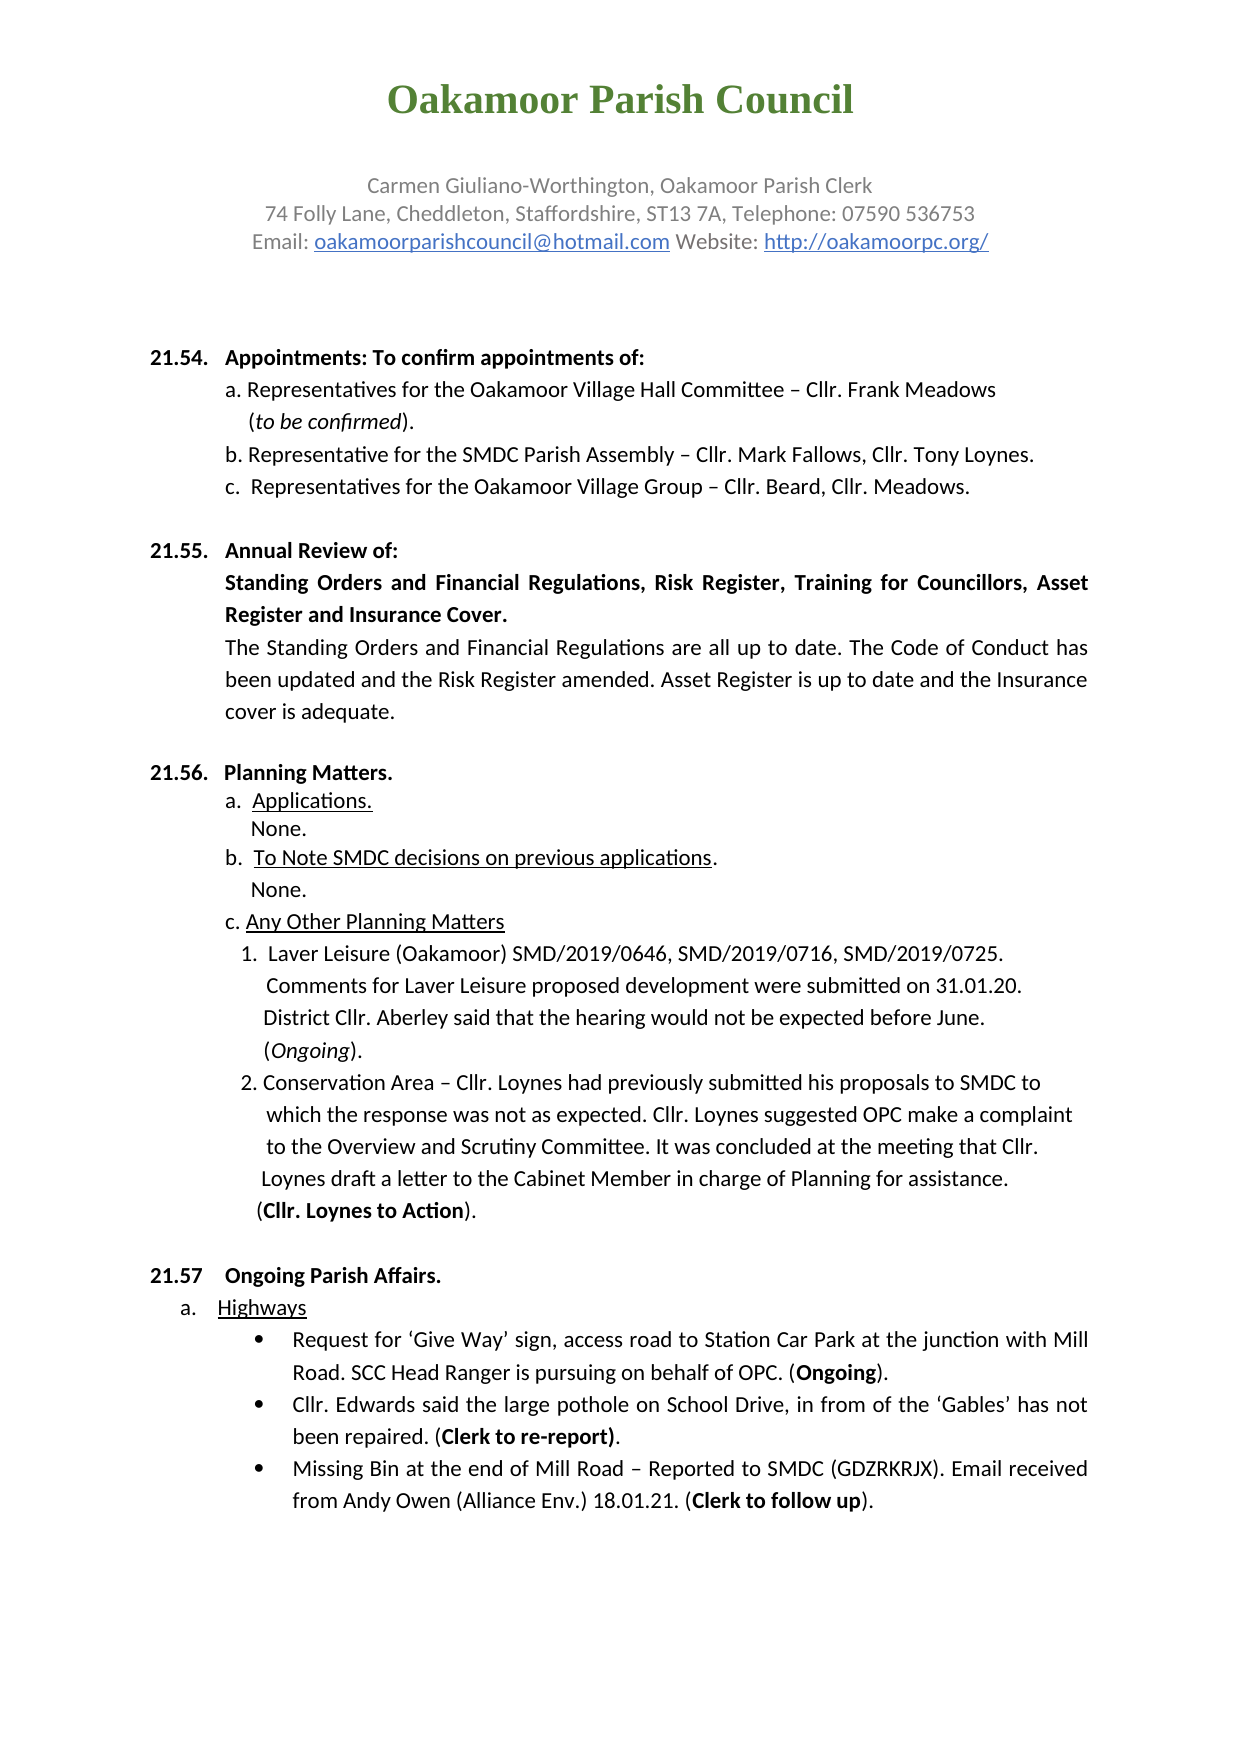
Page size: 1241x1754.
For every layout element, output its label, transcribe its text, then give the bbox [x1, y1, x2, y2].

text 21.54. Appointments: To confirm appointments of: [150, 343, 1090, 371]
list Missing Bin at the end of Mill Road – Reported to SMDC (GDZRKRJX). Email received from Andy Owen (Alliance Env.) 18.01.21. (Clerk to follow up). [255, 1454, 1090, 1514]
text 2. Conservation Area – Cllr. Loynes had previously submitted his proposals to SMDC to [225, 1068, 1090, 1096]
text 21.55. Annual Review of: [150, 536, 1090, 564]
text (Ongoing). [150, 1036, 1090, 1064]
text Loynes draft a letter to the Cabinet Member in charge of Planning for assistance. [225, 1164, 1090, 1192]
list Cllr. Edwards said the large pothole on School Drive, in from of the ‘Gables’ has not been repaired. (Clerk to re-report). [255, 1390, 1090, 1450]
text (Cllr. Loynes to Action). [225, 1197, 1090, 1225]
text The Standing Orders and Financial Regulations are all up to date. The Code of Conduct has been updated and the Risk Register amended. Asset Register is up to date and the Insurance cover is adequate. [225, 633, 1090, 725]
text Standing Orders and Financial Regulations, Risk Register, Training for Councillors, Asset Register and Insurance Cover. [225, 568, 1090, 629]
text b. Representative for the SMDC Parish Assembly – Cllr. Mark Fallows, Cllr. Tony Loynes. [150, 440, 1090, 468]
text 21.57 Ongoing Parish Affairs. [150, 1261, 1090, 1289]
text c. Representatives for the Oakamoor Village Group – Cllr. Beard, Cllr. Meadows. [150, 472, 1090, 500]
text a. Applications. [150, 787, 1090, 814]
text 1. Laver Leisure (Oakamoor) SMD/2019/0646, SMD/2019/0716, SMD/2019/0725. [150, 939, 1090, 967]
text None. [150, 875, 1090, 903]
text b. To Note SMDC decisions on previous applications. [150, 843, 1090, 871]
text District Cllr. Aberley said that the hearing would not be expected before June. [150, 1003, 1090, 1032]
text to the Overview and Scrutiny Committee. It was concluded at the meeting that Cllr. [225, 1132, 1090, 1160]
list Highways [180, 1293, 1090, 1321]
text Comments for Laver Leisure proposed development were submitted on 31.01.20. [150, 971, 1090, 999]
text a. Representatives for the Oakamoor Village Hall Committee – Cllr. Frank Meadows (to be confirmed). [150, 375, 1090, 436]
text c. Any Other Planning Matters [150, 907, 1090, 935]
text None. [225, 814, 1090, 843]
text 21.56. Planning Matters. [150, 758, 1090, 787]
text which the response was not as expected. Cllr. Loynes suggested OPC make a complaint [225, 1100, 1090, 1128]
list Request for ‘Give Way’ sign, access road to Station Car Park at the junction with Mill Road. SCC Head Ranger is pursuing on behalf of OPC. (Ongoing). [255, 1325, 1090, 1386]
